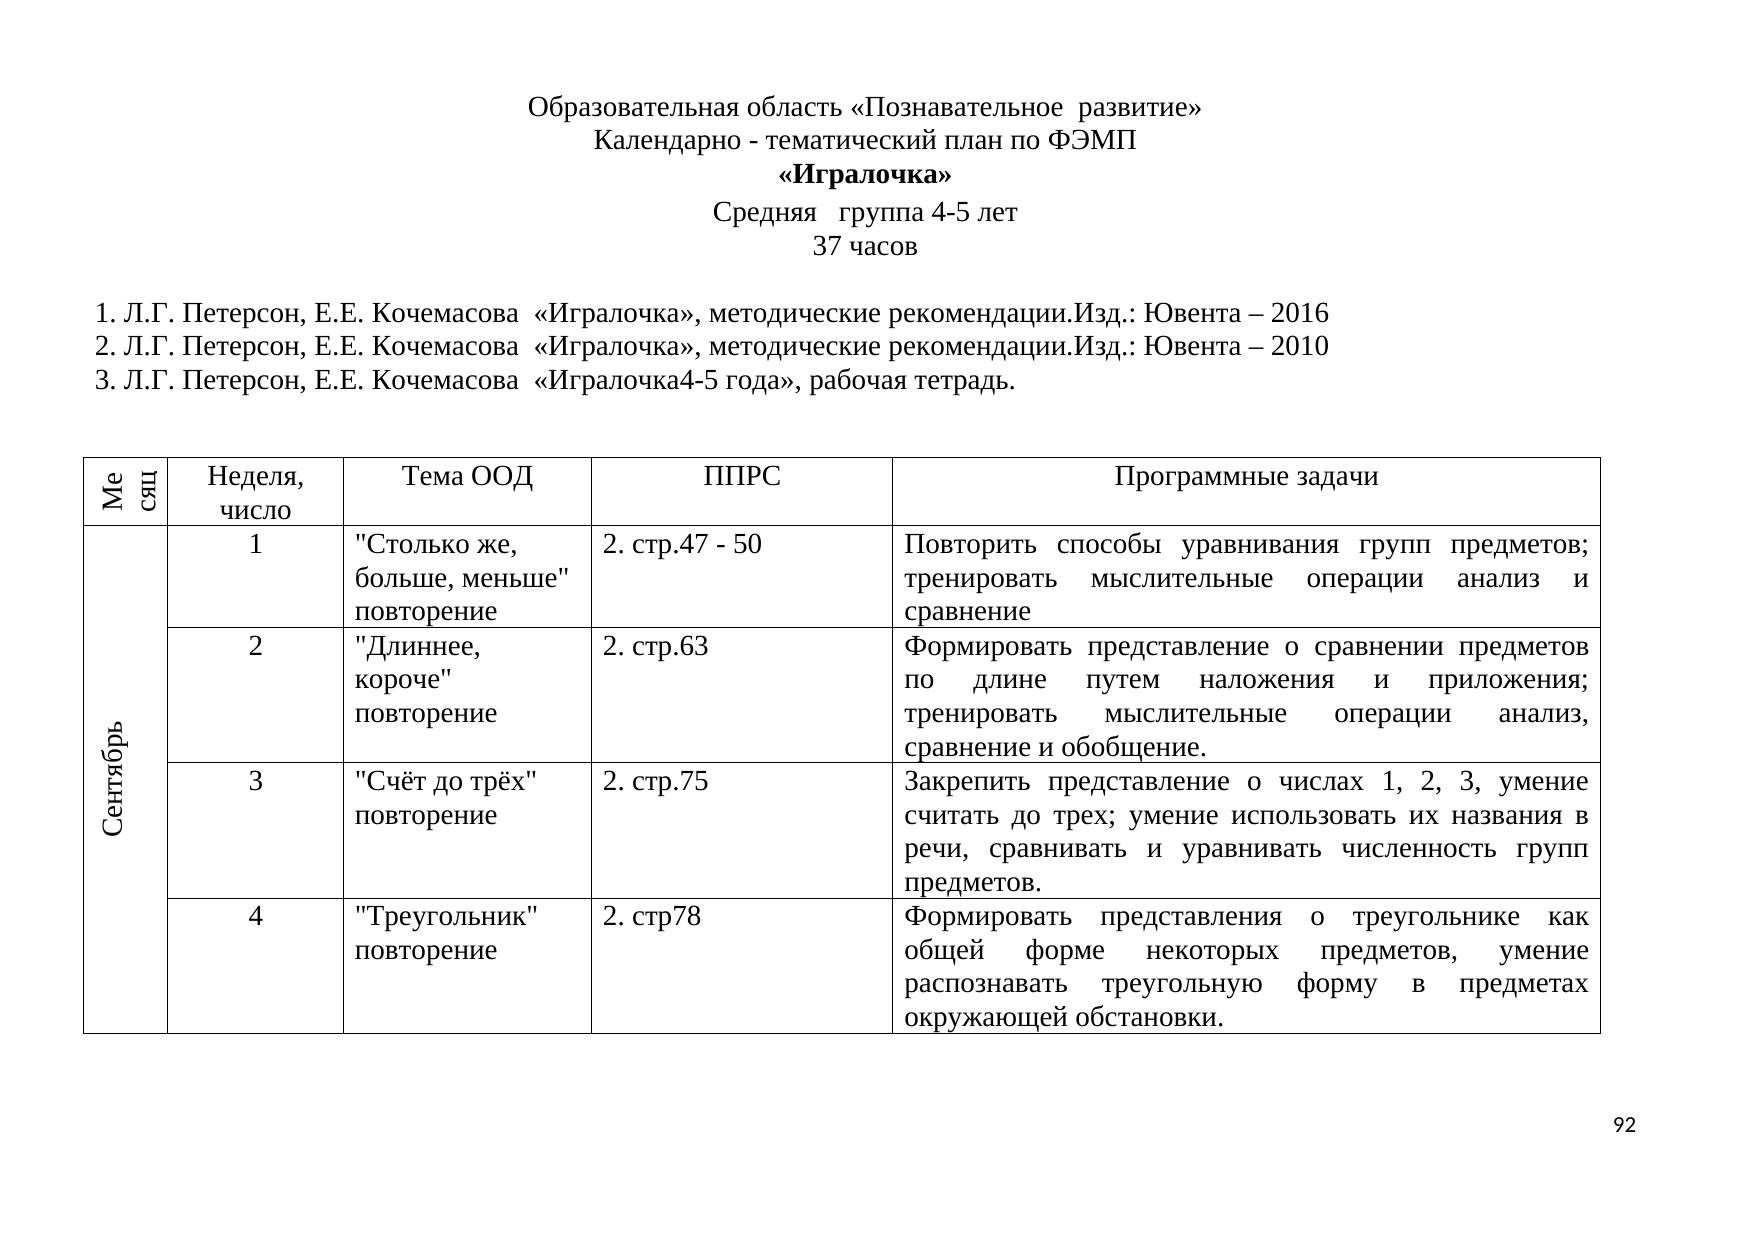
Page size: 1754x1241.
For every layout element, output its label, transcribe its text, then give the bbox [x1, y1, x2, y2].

text Средняя группа 4-5 лет [94, 194, 1636, 228]
text 37 часов [94, 228, 1636, 261]
table_cell Закрепить представление о числах 1, 2, 3, умение считать до трех; умение использовать их названия в речи, сравнивать и уравнивать численность групп предметов. [893, 763, 1600, 897]
table_header Месяц [84, 458, 167, 525]
table_cell Повторить способы уравнивания групп предметов; тренировать мыслительные операции анализ и сравнение [893, 526, 1600, 627]
table_cell 1 [168, 526, 343, 627]
table_cell "Счёт до трёх" повторение [344, 763, 591, 897]
table_cell "Треугольник" повторение [344, 899, 591, 1033]
table_cell 2. стр78 [592, 899, 892, 1033]
subtitle «Игралочка» [94, 156, 1636, 189]
table_header ППРС [592, 458, 892, 525]
table_header Тема ООД [344, 458, 591, 525]
table_cell 4 [168, 899, 343, 1033]
table_cell 2. стр.47 - 50 [592, 526, 892, 627]
text 1. Л.Г. Петерсон, Е.Е. Кочемасова «Игралочка», методические рекомендации.Изд.: Ювента – 2016 [94, 295, 1636, 328]
table_cell 2 [168, 628, 343, 762]
table_cell Сентябрь [84, 526, 167, 1033]
text Календарно - тематический план по ФЭМП [94, 122, 1636, 156]
text 2. Л.Г. Петерсон, Е.Е. Кочемасова «Игралочка», методические рекомендации.Изд.: Ювента – 2010 [94, 328, 1636, 362]
table_cell "Длиннее, короче" повторение [344, 628, 591, 762]
table_header Программные задачи [893, 458, 1600, 525]
table_cell 3 [168, 763, 343, 897]
table_cell 2. стр.75 [592, 763, 892, 897]
table_header Неделя, число [168, 458, 343, 525]
table_cell Формировать представление о сравнении предметов по длине путем наложения и приложения; тренировать мыслительные операции анализ, сравнение и обобщение. [893, 628, 1600, 762]
table_cell 2. стр.63 [592, 628, 892, 762]
text 3. Л.Г. Петерсон, Е.Е. Кочемасова «Игралочка4-5 года», рабочая тетрадь. [94, 362, 1636, 396]
table_cell "Столько же, больше, меньше" повторение [344, 526, 591, 627]
table_cell Формировать представления о треугольнике как общей форме некоторых предметов, умение распознавать треугольную форму в предметах окружающей обстановки. [893, 899, 1600, 1033]
text Образовательная область «Познавательное развитие» [94, 89, 1636, 122]
